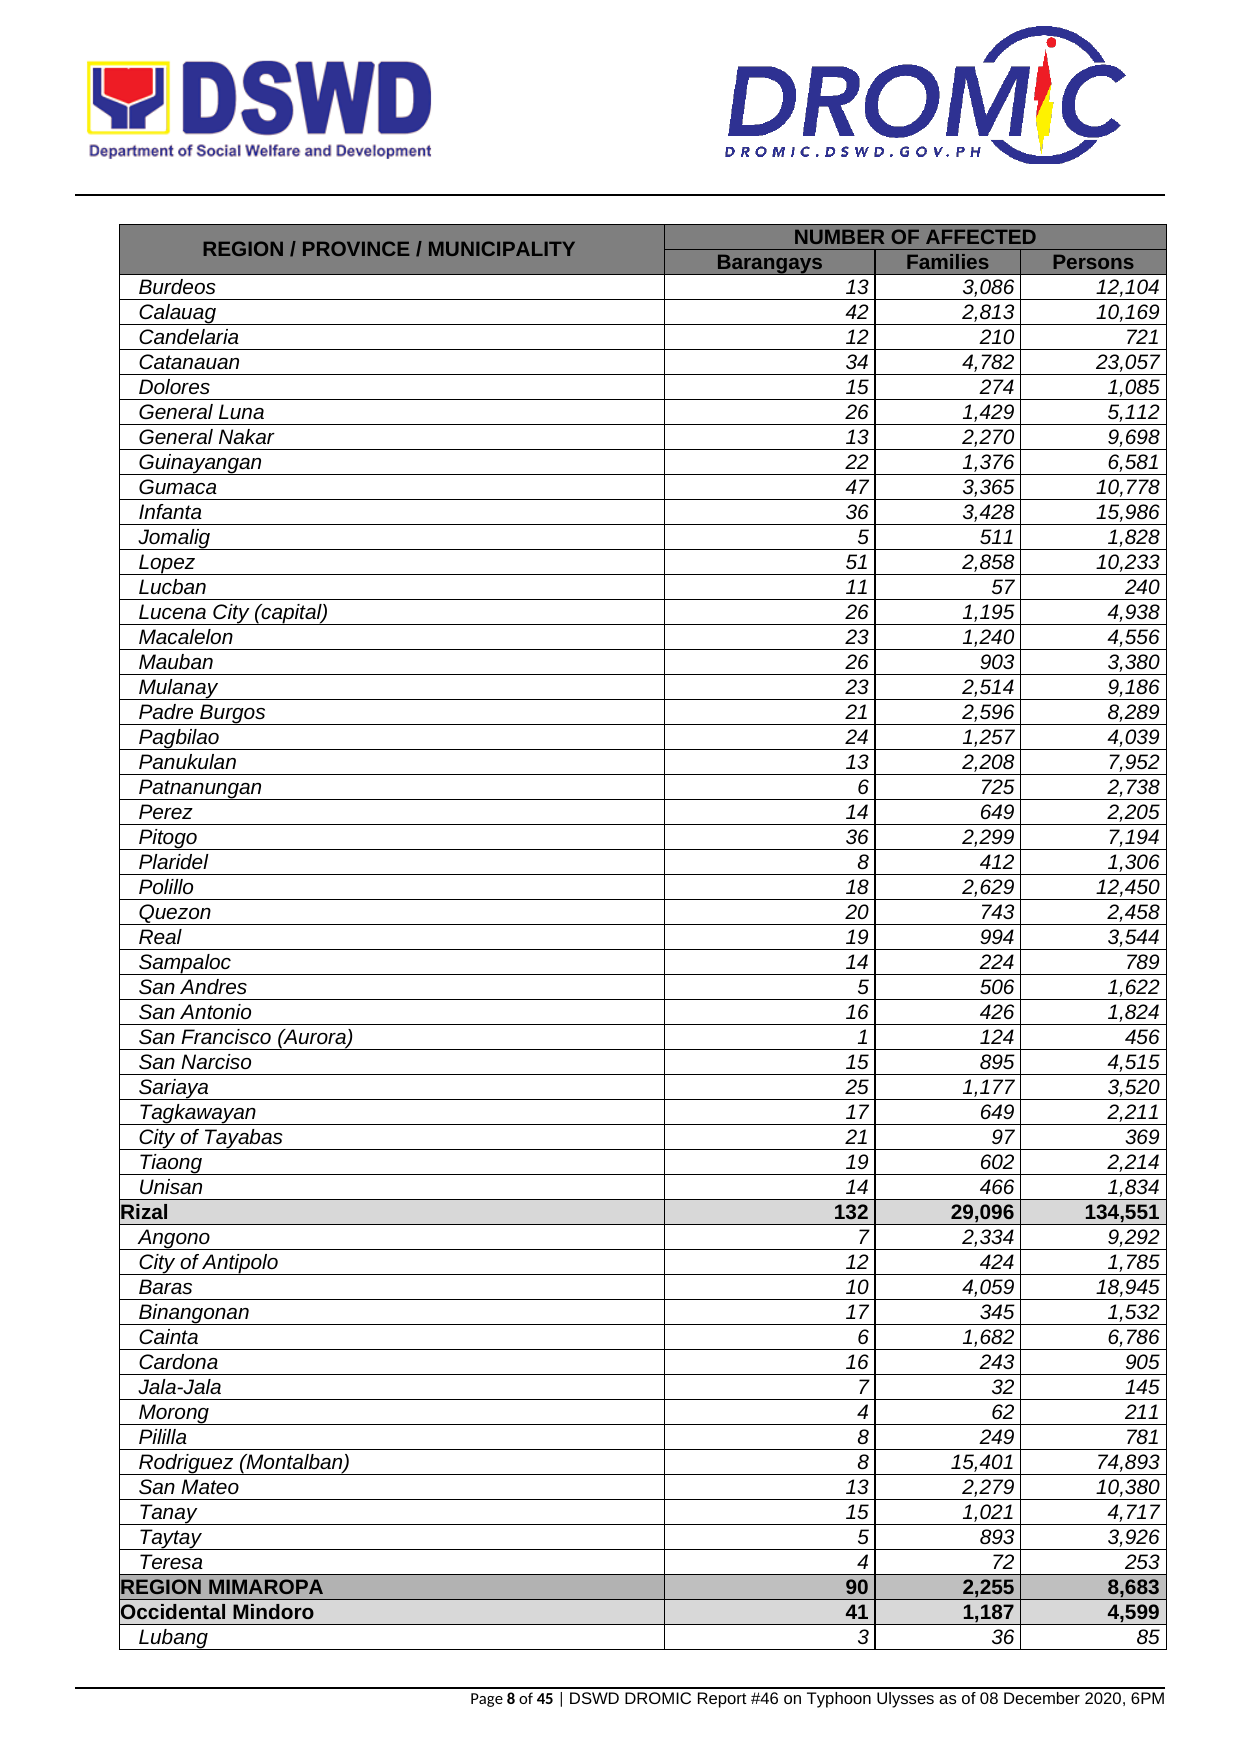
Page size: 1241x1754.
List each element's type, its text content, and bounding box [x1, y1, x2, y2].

table_cell 21 [665, 700, 874, 724]
table_cell [120, 1150, 138, 1174]
table_cell 2,514 [876, 675, 1020, 699]
table_cell 1,177 [876, 1075, 1020, 1099]
table_cell 19 [665, 1150, 874, 1174]
table_cell Perez [138, 800, 664, 824]
table_cell [120, 600, 138, 624]
table_cell 23,057 [1021, 350, 1166, 374]
table_cell 8 [665, 1450, 874, 1474]
table_cell 6 [665, 1325, 874, 1349]
table_cell 5,112 [1021, 400, 1166, 424]
table_cell 134,551 [1021, 1200, 1166, 1224]
table_cell San Francisco (Aurora) [138, 1025, 664, 1049]
table_cell [120, 1250, 138, 1274]
table_cell 2,738 [1021, 775, 1166, 799]
table_cell 15 [665, 1050, 874, 1074]
table_cell 6,581 [1021, 450, 1166, 474]
table_cell [120, 1275, 138, 1299]
table_cell 895 [876, 1050, 1020, 1074]
table_cell 224 [876, 950, 1020, 974]
table_cell 3,544 [1021, 925, 1166, 949]
table_cell [120, 425, 138, 449]
table_cell 32 [876, 1375, 1020, 1399]
table_cell 74,893 [1021, 1450, 1166, 1474]
table_cell Calauag [138, 300, 664, 324]
table_cell [120, 750, 138, 774]
table_cell Plaridel [138, 850, 664, 874]
table_cell 4,556 [1021, 625, 1166, 649]
table_cell 1,021 [876, 1500, 1020, 1524]
table_cell [120, 650, 138, 674]
table_cell 2,334 [876, 1225, 1020, 1249]
table_cell 3,428 [876, 500, 1020, 524]
table_cell 21 [665, 1125, 874, 1149]
table_cell 466 [876, 1175, 1020, 1199]
table_cell 7,194 [1021, 825, 1166, 849]
table_cell 725 [876, 775, 1020, 799]
table_cell Candelaria [138, 325, 664, 349]
table_cell 10 [665, 1275, 874, 1299]
table_cell Dolores [138, 375, 664, 399]
table_cell [120, 1625, 138, 1649]
table_cell 789 [1021, 950, 1166, 974]
table_cell 5 [665, 1525, 874, 1549]
table_cell Burdeos [138, 275, 664, 299]
table_cell 1,195 [876, 600, 1020, 624]
table_cell Infanta [138, 500, 664, 524]
table_cell 10,380 [1021, 1475, 1166, 1499]
table_cell 721 [1021, 325, 1166, 349]
table_cell 11 [665, 575, 874, 599]
table_cell 369 [1021, 1125, 1166, 1149]
table_cell 253 [1021, 1550, 1166, 1574]
table_cell [120, 1500, 138, 1524]
table_cell 26 [665, 650, 874, 674]
table_cell Tanay [138, 1500, 664, 1524]
table_cell [120, 725, 138, 749]
table_cell [120, 400, 138, 424]
table_cell 2,279 [876, 1475, 1020, 1499]
table_cell 2,205 [1021, 800, 1166, 824]
table_cell Baras [138, 1275, 664, 1299]
table_cell 14 [665, 1175, 874, 1199]
table_cell 12,450 [1021, 875, 1166, 899]
table_cell 15 [665, 1500, 874, 1524]
table_cell [120, 625, 138, 649]
table_cell Padre Burgos [138, 700, 664, 724]
table_cell Mauban [138, 650, 664, 674]
table_cell General Luna [138, 400, 664, 424]
table_cell 16 [665, 1350, 874, 1374]
table_cell 4,938 [1021, 600, 1166, 624]
table_cell 9,292 [1021, 1225, 1166, 1249]
picture [75, 58, 444, 164]
table_cell 249 [876, 1425, 1020, 1449]
table_cell 211 [1021, 1400, 1166, 1424]
table_cell 412 [876, 850, 1020, 874]
table_cell 57 [876, 575, 1020, 599]
table_cell 274 [876, 375, 1020, 399]
table_cell Morong [138, 1400, 664, 1424]
table_cell [120, 1325, 138, 1349]
table_cell Taytay [138, 1525, 664, 1549]
table_cell Lopez [138, 550, 664, 574]
table_cell Cainta [138, 1325, 664, 1349]
table_header REGION / PROVINCE / MUNICIPALITY [120, 225, 664, 274]
table_cell Guinayangan [138, 450, 664, 474]
table_cell 3,365 [876, 475, 1020, 499]
table_cell Quezon [138, 900, 664, 924]
table_cell 12,104 [1021, 275, 1166, 299]
table_cell [120, 1350, 138, 1374]
table_cell 36 [876, 1625, 1020, 1649]
table_cell 10,169 [1021, 300, 1166, 324]
table_cell 62 [876, 1400, 1020, 1424]
table_cell 1,824 [1021, 1000, 1166, 1024]
table_cell 72 [876, 1550, 1020, 1574]
table_cell 4,515 [1021, 1050, 1166, 1074]
table_cell [120, 500, 138, 524]
table_cell 4 [665, 1400, 874, 1424]
table_cell 13 [665, 750, 874, 774]
table_cell 19 [665, 925, 874, 949]
table_cell Pagbilao [138, 725, 664, 749]
table_cell 42 [665, 300, 874, 324]
table_cell Pililla [138, 1425, 664, 1449]
table_cell [120, 675, 138, 699]
table_cell 15,401 [876, 1450, 1020, 1474]
table_cell [120, 1550, 138, 1574]
table_cell Persons [1021, 250, 1166, 274]
table_cell Lucban [138, 575, 664, 599]
table_cell [120, 950, 138, 974]
table_cell 41 [665, 1600, 874, 1624]
table_cell 36 [665, 825, 874, 849]
table_cell 3 [665, 1625, 874, 1649]
table_cell 17 [665, 1100, 874, 1124]
table_cell Jomalig [138, 525, 664, 549]
table_cell 2,858 [876, 550, 1020, 574]
table_cell 15,986 [1021, 500, 1166, 524]
table_cell General Nakar [138, 425, 664, 449]
table_cell [120, 1375, 138, 1399]
table_cell 2,299 [876, 825, 1020, 849]
table_cell [120, 975, 138, 999]
table_cell [120, 550, 138, 574]
table_cell [120, 800, 138, 824]
table_cell [120, 375, 138, 399]
table_cell [120, 900, 138, 924]
table_cell 16 [665, 1000, 874, 1024]
table_cell [120, 475, 138, 499]
table_cell San Andres [138, 975, 664, 999]
table_cell 3,086 [876, 275, 1020, 299]
table_cell 6,786 [1021, 1325, 1166, 1349]
table_cell 602 [876, 1150, 1020, 1174]
table_cell 145 [1021, 1375, 1166, 1399]
table_cell 29,096 [876, 1200, 1020, 1224]
table_cell 12 [665, 325, 874, 349]
table_cell [120, 1450, 138, 1474]
table_cell 8 [665, 1425, 874, 1449]
table_cell Gumaca [138, 475, 664, 499]
table_cell 5 [665, 975, 874, 999]
table_cell 905 [1021, 1350, 1166, 1374]
table_cell [120, 1225, 138, 1249]
table_cell 511 [876, 525, 1020, 549]
table_cell 1,622 [1021, 975, 1166, 999]
table_cell REGION MIMAROPA [120, 1575, 664, 1599]
table_cell Panukulan [138, 750, 664, 774]
table_cell 5 [665, 525, 874, 549]
table_cell 1,257 [876, 725, 1020, 749]
table_cell 51 [665, 550, 874, 574]
table_cell Occidental Mindoro [120, 1600, 664, 1624]
table_cell [120, 1175, 138, 1199]
table_cell [120, 775, 138, 799]
table_cell 456 [1021, 1025, 1166, 1049]
table_cell 4,059 [876, 1275, 1020, 1299]
table_cell 1,376 [876, 450, 1020, 474]
table_cell 1,429 [876, 400, 1020, 424]
table_cell 3,926 [1021, 1525, 1166, 1549]
table_cell Pitogo [138, 825, 664, 849]
table_cell 2,458 [1021, 900, 1166, 924]
table_cell 97 [876, 1125, 1020, 1149]
table_cell [120, 1125, 138, 1149]
table_cell 240 [1021, 575, 1166, 599]
table_cell 10,778 [1021, 475, 1166, 499]
table_cell 90 [665, 1575, 874, 1599]
table_cell 12 [665, 1250, 874, 1274]
table_cell Barangays [665, 250, 874, 274]
table_cell 649 [876, 800, 1020, 824]
table_cell 36 [665, 500, 874, 524]
table_cell 506 [876, 975, 1020, 999]
table_cell Polillo [138, 875, 664, 899]
table_cell [120, 275, 138, 299]
table_cell 243 [876, 1350, 1020, 1374]
table_cell 2,813 [876, 300, 1020, 324]
table_cell 8 [665, 850, 874, 874]
table_cell 2,211 [1021, 1100, 1166, 1124]
table_cell [120, 1050, 138, 1074]
table_cell [120, 1000, 138, 1024]
table_cell 1,682 [876, 1325, 1020, 1349]
table_cell [120, 350, 138, 374]
table_cell 14 [665, 800, 874, 824]
table_cell 13 [665, 425, 874, 449]
table_cell 8,683 [1021, 1575, 1166, 1599]
table_cell 4,717 [1021, 1500, 1166, 1524]
table_cell 20 [665, 900, 874, 924]
table_cell 743 [876, 900, 1020, 924]
table_cell 994 [876, 925, 1020, 949]
table_cell Tagkawayan [138, 1100, 664, 1124]
table_cell 18 [665, 875, 874, 899]
table_cell [120, 300, 138, 324]
table_cell 22 [665, 450, 874, 474]
table_cell Catanauan [138, 350, 664, 374]
table_cell San Antonio [138, 1000, 664, 1024]
table_cell Real [138, 925, 664, 949]
table_cell [120, 1425, 138, 1449]
table_cell Macalelon [138, 625, 664, 649]
table_cell 13 [665, 275, 874, 299]
table_cell [120, 850, 138, 874]
table_cell 1,085 [1021, 375, 1166, 399]
table_cell Lucena City (capital) [138, 600, 664, 624]
table_cell 1,785 [1021, 1250, 1166, 1274]
table_cell 34 [665, 350, 874, 374]
picture [717, 25, 1131, 163]
table_cell Mulanay [138, 675, 664, 699]
table_cell 7,952 [1021, 750, 1166, 774]
table_cell San Mateo [138, 1475, 664, 1499]
table_cell [120, 1075, 138, 1099]
table_cell 2,255 [876, 1575, 1020, 1599]
table_cell [120, 1100, 138, 1124]
table_cell 781 [1021, 1425, 1166, 1449]
table_cell 4,599 [1021, 1600, 1166, 1624]
table_cell 9,186 [1021, 675, 1166, 699]
table_cell 1 [665, 1025, 874, 1049]
table_cell [120, 1475, 138, 1499]
table_cell Families [876, 250, 1020, 274]
table_cell 25 [665, 1075, 874, 1099]
table_cell 4 [665, 1550, 874, 1574]
table_cell 1,240 [876, 625, 1020, 649]
table_cell [120, 1400, 138, 1424]
table_cell Unisan [138, 1175, 664, 1199]
table_cell 893 [876, 1525, 1020, 1549]
table_cell Lubang [138, 1625, 664, 1649]
table_cell 3,520 [1021, 1075, 1166, 1099]
table_cell Cardona [138, 1350, 664, 1374]
table_cell 2,596 [876, 700, 1020, 724]
table_cell 2,270 [876, 425, 1020, 449]
table_cell 4,039 [1021, 725, 1166, 749]
table_cell [120, 450, 138, 474]
table_cell Patnanungan [138, 775, 664, 799]
table_cell 1,306 [1021, 850, 1166, 874]
table_cell 903 [876, 650, 1020, 674]
table_cell [120, 925, 138, 949]
table_cell 7 [665, 1225, 874, 1249]
table_cell 23 [665, 675, 874, 699]
table_cell 26 [665, 600, 874, 624]
table_cell Angono [138, 1225, 664, 1249]
table_cell City of Antipolo [138, 1250, 664, 1274]
table_cell [120, 875, 138, 899]
table_cell Teresa [138, 1550, 664, 1574]
table_cell 14 [665, 950, 874, 974]
table_cell 6 [665, 775, 874, 799]
table_header NUMBER OF AFFECTED [665, 225, 1166, 249]
table_cell 85 [1021, 1625, 1166, 1649]
table_cell [120, 525, 138, 549]
table_cell 1,828 [1021, 525, 1166, 549]
table_cell [120, 325, 138, 349]
table_cell 132 [665, 1200, 874, 1224]
table_cell [120, 1525, 138, 1549]
table_cell [120, 575, 138, 599]
table_cell 2,214 [1021, 1150, 1166, 1174]
table_cell 1,532 [1021, 1300, 1166, 1324]
table_cell 649 [876, 1100, 1020, 1124]
table_cell 26 [665, 400, 874, 424]
table_cell 47 [665, 475, 874, 499]
table_cell 23 [665, 625, 874, 649]
table_cell [120, 1300, 138, 1324]
table_cell [120, 700, 138, 724]
table_cell 3,380 [1021, 650, 1166, 674]
table_cell 2,208 [876, 750, 1020, 774]
table_cell 4,782 [876, 350, 1020, 374]
table_cell 124 [876, 1025, 1020, 1049]
table_cell 24 [665, 725, 874, 749]
table_cell 8,289 [1021, 700, 1166, 724]
table_cell 10,233 [1021, 550, 1166, 574]
table_cell 15 [665, 375, 874, 399]
table_cell 424 [876, 1250, 1020, 1274]
table_cell [120, 1025, 138, 1049]
table_cell Rizal [120, 1200, 664, 1224]
table_cell City of Tayabas [138, 1125, 664, 1149]
table_cell 2,629 [876, 875, 1020, 899]
table_cell 18,945 [1021, 1275, 1166, 1299]
table_cell 1,834 [1021, 1175, 1166, 1199]
table_cell [120, 825, 138, 849]
table_cell Sampaloc [138, 950, 664, 974]
table_cell 13 [665, 1475, 874, 1499]
table_cell 210 [876, 325, 1020, 349]
table_cell Jala-Jala [138, 1375, 664, 1399]
table_cell Binangonan [138, 1300, 664, 1324]
table_cell 426 [876, 1000, 1020, 1024]
table_cell 17 [665, 1300, 874, 1324]
table_cell San Narciso [138, 1050, 664, 1074]
table_cell 345 [876, 1300, 1020, 1324]
table_cell 1,187 [876, 1600, 1020, 1624]
table_cell 7 [665, 1375, 874, 1399]
table_cell Rodriguez (Montalban) [138, 1450, 664, 1474]
table_cell 9,698 [1021, 425, 1166, 449]
table_cell Tiaong [138, 1150, 664, 1174]
table_cell Sariaya [138, 1075, 664, 1099]
